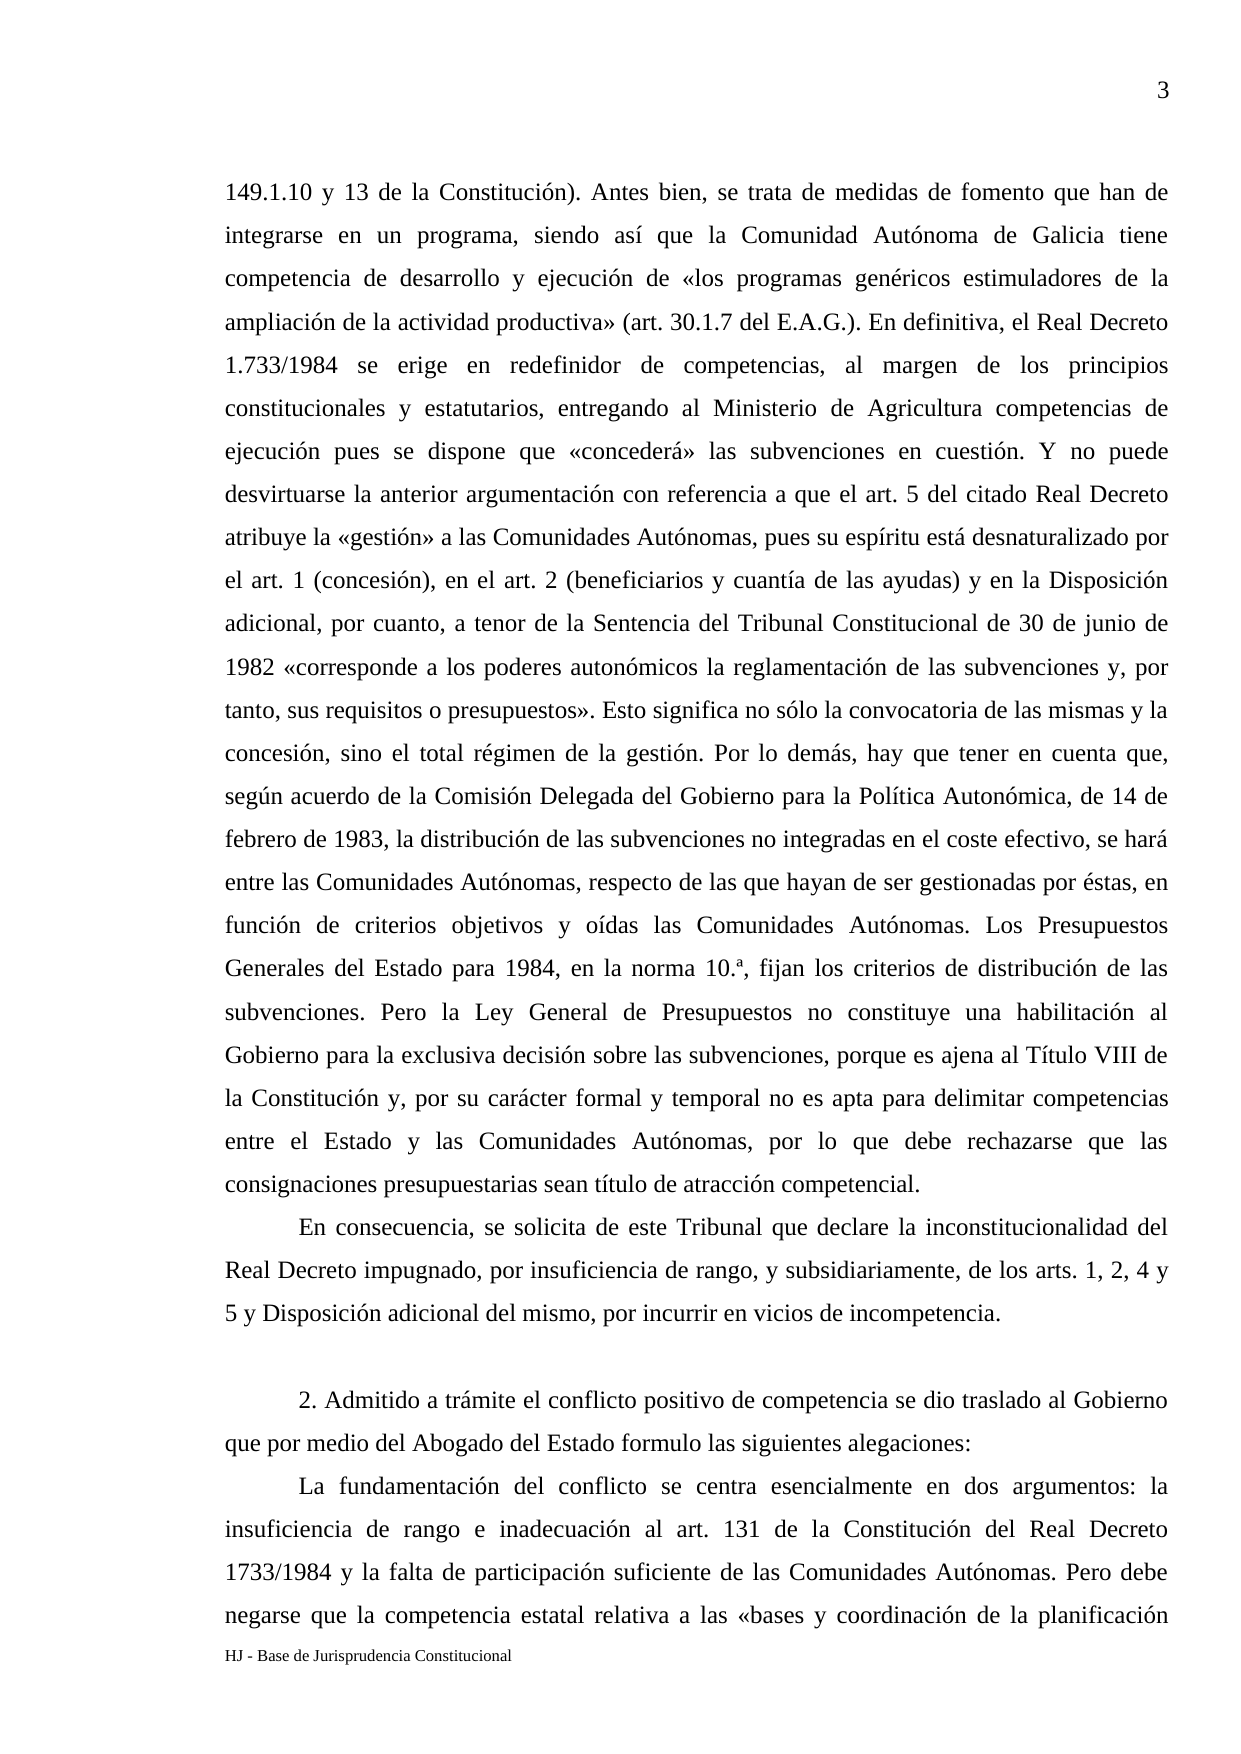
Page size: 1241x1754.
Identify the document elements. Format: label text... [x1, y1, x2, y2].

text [224, 177, 1169, 1198]
text 2. Admitido a trámite el conflicto positivo de competencia se dio traslado al Gobierno que por medio del Abogado del Estado formulo las siguientes alegaciones: [224, 1385, 1169, 1457]
text En consecuencia, se solicita de este Tribunal que declare la inconstitucionalidad del Real Decreto impugnado, por insuficiencia de rango, y subsidiariamente, de los arts. 1, 2, 4 y 5 y Disposición adicional del mismo, por incurrir en vicios de incompetencia. [224, 1212, 1169, 1327]
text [224, 1471, 1169, 1629]
